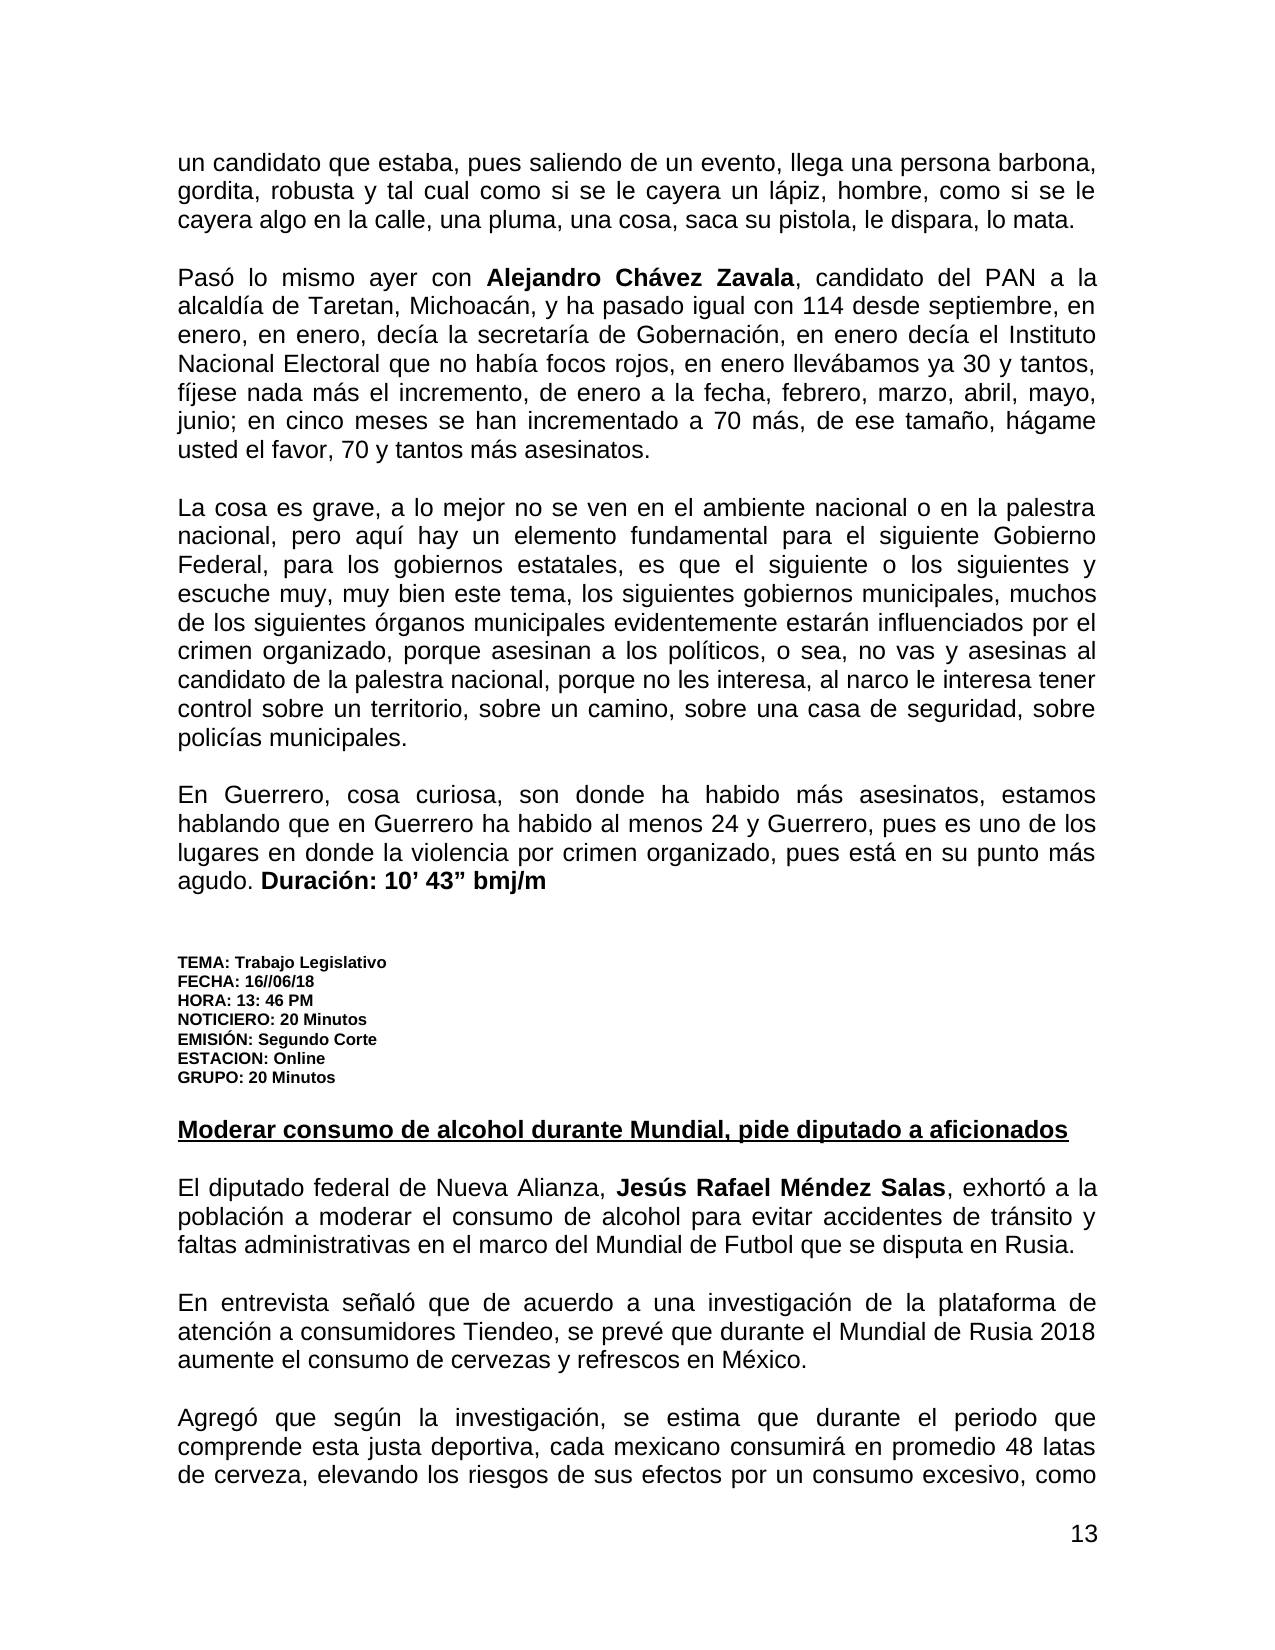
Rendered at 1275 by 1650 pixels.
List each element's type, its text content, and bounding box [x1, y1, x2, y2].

text En Guerrero, cosa curiosa, son donde ha habido más asesinatos, estamos hablando que en Guerrero ha habido al menos 24 y Guerrero, pues es uno de los lugares en donde la violencia por crimen organizado, pues está en su punto más agudo. Duración: 10’ 43” bmj/m [177, 780, 1098, 895]
text HORA: 13: 46 PM [177, 991, 1098, 1010]
text EMISIÓN: Segundo Corte [177, 1029, 1098, 1048]
text Pasó lo mismo ayer con Alejandro Chávez Zavala, candidato del PAN a la alcaldía de Taretan, Michoacán, y ha pasado igual con 114 desde septiembre, en enero, en enero, decía la secretaría de Gobernación, en enero decía el Instituto Nacional Electoral que no había focos rojos, en enero llevábamos ya 30 y tantos, fíjese nada más el incremento, de enero a la fecha, febrero, marzo, abril, mayo, junio; en cinco meses se han incrementado a 70 más, de ese tamaño, hágame usted el favor, 70 y tantos más asesinatos. [177, 263, 1098, 464]
text FECHA: 16//06/18 [177, 972, 1098, 991]
text En entrevista señaló que de acuerdo a una investigación de la plataforma de atención a consumidores Tiendeo, se prevé que durante el Mundial de Rusia 2018 aumente el consumo de cervezas y refrescos en México. [177, 1288, 1098, 1374]
text NOTICIERO: 20 Minutos [177, 1010, 1098, 1029]
text El diputado federal de Nueva Alianza, Jesús Rafael Méndez Salas, exhortó a la población a moderar el consumo de alcohol para evitar accidentes de tránsito y faltas administrativas en el marco del Mundial de Futbol que se disputa en Rusia. [177, 1173, 1098, 1259]
text GRUPO: 20 Minutos [177, 1068, 1098, 1087]
text Moderar consumo de alcohol durante Mundial, pide diputado a aficionados [177, 1116, 1098, 1144]
text ESTACION: Online [177, 1048, 1098, 1068]
text TEMA: Trabajo Legislativo [177, 953, 1098, 972]
text La cosa es grave, a lo mejor no se ven en el ambiente nacional o en la palestra nacional, pero aquí hay un elemento fundamental para el siguiente Gobierno Federal, para los gobiernos estatales, es que el siguiente o los siguientes y escuche muy, muy bien este tema, los siguientes gobiernos municipales, muchos de los siguientes órganos municipales evidentemente estarán influenciados por el crimen organizado, porque asesinan a los políticos, o sea, no vas y asesinas al candidato de la palestra nacional, porque no les interesa, al narco le interesa tener control sobre un territorio, sobre un camino, sobre una casa de seguridad, sobre policías municipales. [177, 493, 1098, 751]
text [177, 148, 1098, 234]
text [177, 1403, 1098, 1489]
